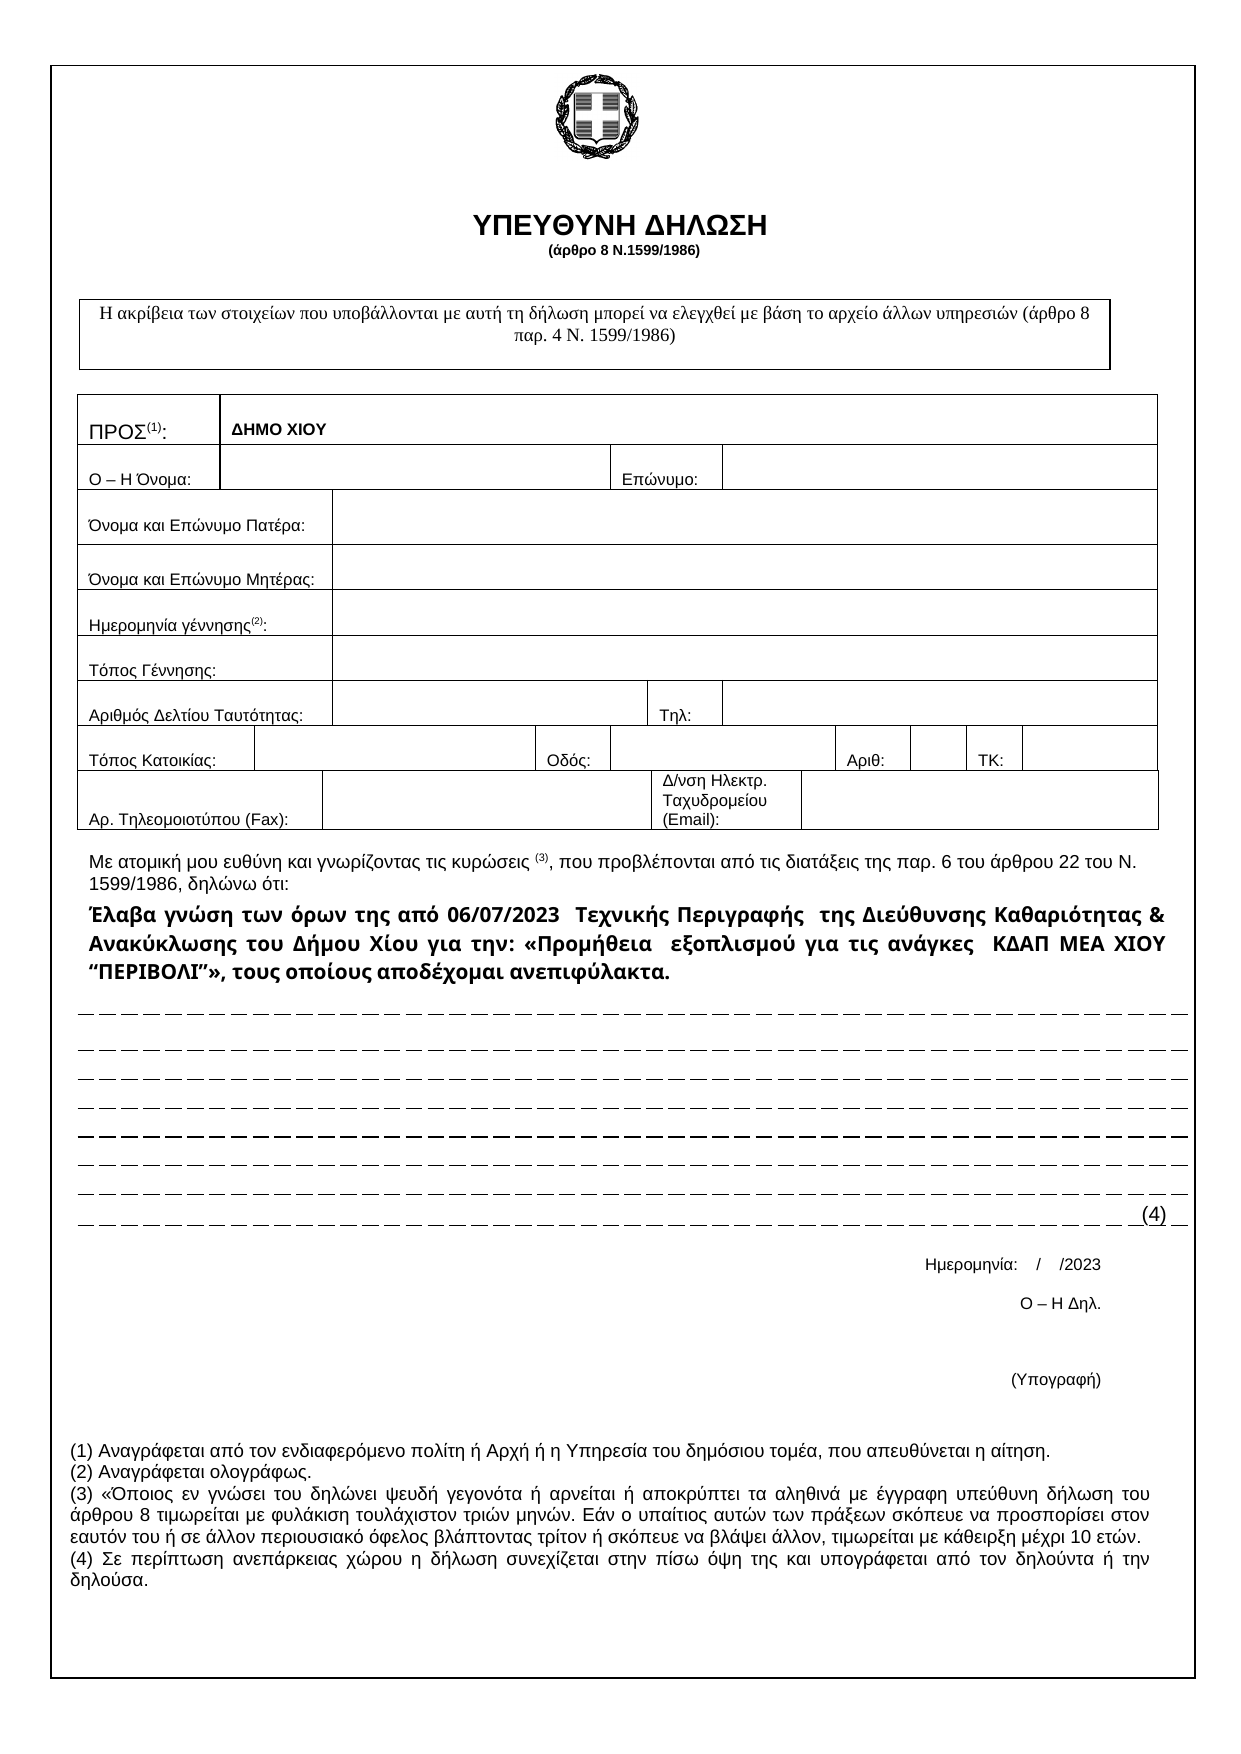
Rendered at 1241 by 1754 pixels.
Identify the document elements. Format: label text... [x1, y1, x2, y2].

table_cell Τόπος Κατοικίας: [78, 726, 254, 770]
table_cell Δ/νση Ηλεκτρ. Ταχυδρομείου (Εmail): [652, 771, 801, 829]
text (Υπογραφή) [89, 1370, 1101, 1389]
table_cell [255, 726, 535, 770]
table_cell Τηλ: [648, 681, 722, 725]
table_cell [78, 1014, 1191, 1050]
text (3) «Όποιος εν γνώσει του δηλώνει ψευδή γεγονότα ή αρνείται ή αποκρύπτει τα αληθινά με έγγραφη υπεύθυνη δήλωση του άρθρου 8 τιμωρείται με φυλάκιση τουλάχιστον τριών μηνών. Εάν ο υπαίτιος αυτών των πράξεων σκόπευε να προσπορίσει στον εαυτόν του ή σε άλλον περιουσιακό όφελος βλάπτοντας τρίτον ή σκόπευε να βλάψει άλλον, τιμωρείται με κάθειρξη μέχρι 10 ετών. [70, 1483, 1152, 1547]
table_cell [911, 726, 966, 770]
table_cell Ο – Η Όνομα: [78, 445, 219, 489]
table_cell Ημερομηνία γέννησης(2): [78, 590, 332, 634]
table_cell [333, 545, 1157, 589]
table_header ΠΡΟΣ(1): [78, 395, 219, 444]
table_cell Όνομα και Επώνυμο Πατέρα: [78, 490, 332, 544]
table_cell Αρ. Τηλεομοιοτύπου (Fax): [78, 771, 322, 829]
table_cell Επώνυμο: [611, 445, 722, 489]
table_cell [333, 681, 647, 725]
table_cell [78, 1079, 1191, 1107]
picture [553, 73, 640, 161]
table_header Με ατομική μου ευθύνη και γνωρίζοντας τις κυρώσεις (3), που προβλέπονται από τις διατάξεις της παρ. 6 του άρθρου 22 του Ν. 1599/1986, δηλώνω ότι: [78, 830, 1191, 894]
table_cell [611, 726, 835, 770]
table_cell Τόπος Γέννησης: [78, 636, 332, 680]
table_cell Όνομα και Επώνυμο Μητέρας: [78, 545, 332, 589]
table_cell [802, 771, 1158, 829]
table_cell [333, 590, 1157, 634]
table_cell [221, 445, 610, 489]
table_cell [723, 445, 1157, 489]
table_cell Αριθμός Δελτίου Ταυτότητας: [78, 681, 332, 725]
text Ημερομηνία: / /2023 [89, 1255, 1101, 1274]
table_cell [78, 1050, 1191, 1079]
table_cell [723, 681, 1157, 725]
table_cell [78, 1136, 1191, 1165]
table_header ΔΗΜΟ ΧΙΟΥ [221, 395, 1157, 444]
table_cell Αριθ: [836, 726, 910, 770]
table_cell Οδός: [536, 726, 610, 770]
table_cell (4) [78, 1194, 1191, 1225]
table_cell [78, 1108, 1191, 1136]
subtitle (άρθρο 8 Ν.1599/1986) [89, 242, 1152, 270]
table_cell [333, 490, 1157, 544]
text Η ακρίβεια των στοιχείων που υποβάλλονται με αυτή τη δήλωση μπορεί να ελεγχθεί με βάση το αρχείο άλλων υπηρεσιών (άρθρο 8 παρ. 4 Ν. 1599/1986) [80, 300, 1109, 345]
subtitle ΥΠΕΥΘΥΝΗ ΔΗΛΩΣΗ [89, 208, 1152, 242]
table_cell ΤΚ: [967, 726, 1022, 770]
text (1) Αναγράφεται από τον ενδιαφερόμενο πολίτη ή Αρχή ή η Υπηρεσία του δημόσιου τομέα, που απευθύνεται η αίτηση. [70, 1439, 1152, 1461]
text (2) Αναγράφεται ολογράφως. [70, 1461, 1152, 1483]
table_cell Έλαβα γνώση των όρων της από 06/07/2023 Τεχνικής Περιγραφής της Διεύθυνσης Καθαριότητας & Ανακύκλωσης του Δήμου Χίου για την: «Προμήθεια εξοπλισμού για τις ανάγκες ΚΔΑΠ ΜΕΑ ΧΙΟΥ “ΠΕΡΙΒΟΛΙ”», τους οποίους αποδέχομαι ανεπιφύλακτα. [78, 894, 1191, 1014]
text (4) Σε περίπτωση ανεπάρκειας χώρου η δήλωση συνεχίζεται στην πίσω όψη της και υπογράφεται από τον δηλούντα ή την δηλούσα. [70, 1547, 1152, 1591]
table_cell [323, 771, 651, 829]
table_cell [333, 636, 1157, 680]
table_cell [78, 1165, 1191, 1194]
table_cell [1023, 726, 1157, 770]
text Ο – Η Δηλ. [89, 1293, 1101, 1313]
